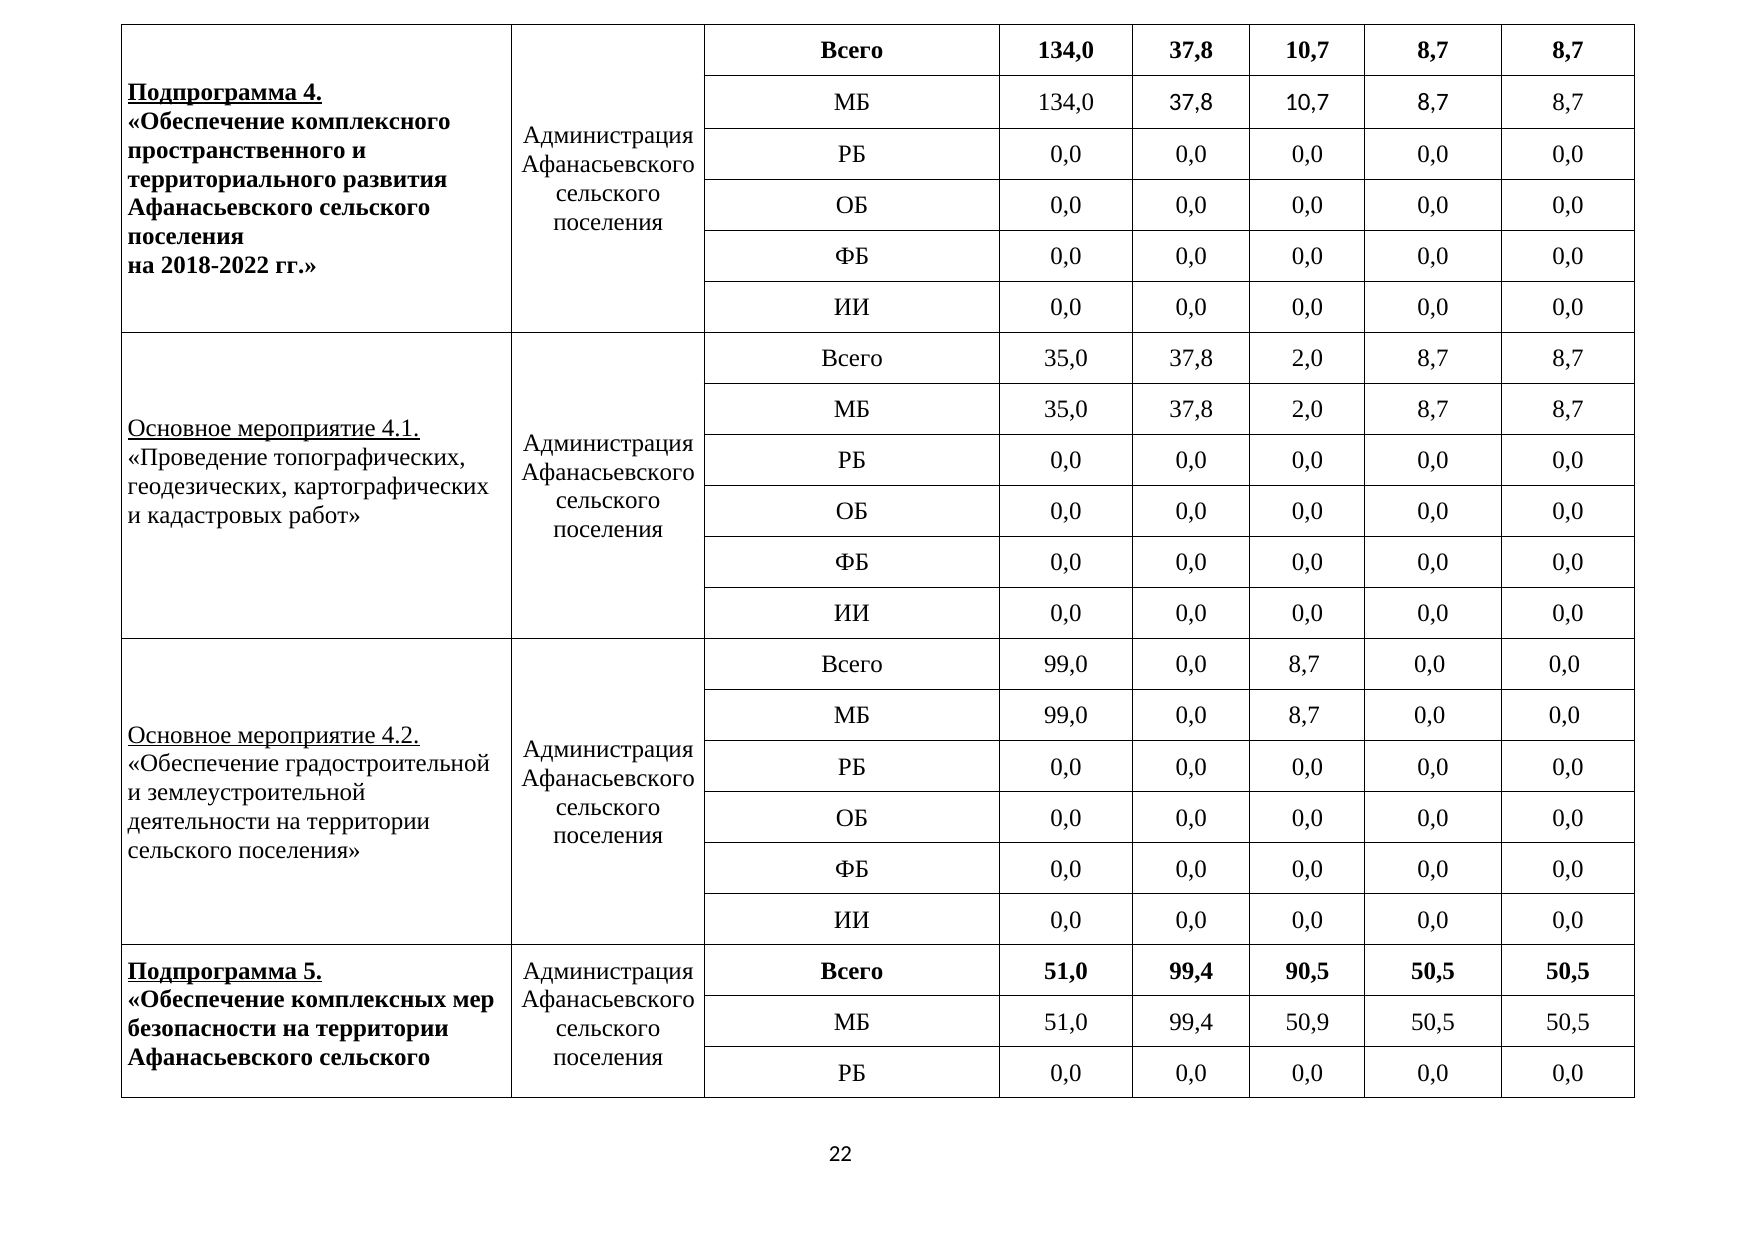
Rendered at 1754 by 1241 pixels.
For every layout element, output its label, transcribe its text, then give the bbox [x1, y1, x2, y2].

table_cell 35,0 [1000, 384, 1132, 434]
table_cell 0,0 [1250, 486, 1364, 536]
table_cell 0,0 [1000, 537, 1132, 587]
table_cell 0,0 [1133, 129, 1249, 178]
table_cell 8,7 [1502, 76, 1634, 127]
table_cell 0,0 [1133, 435, 1249, 485]
table_cell 0,0 [1502, 435, 1634, 485]
table_cell ОБ [705, 792, 999, 842]
table_cell 8,7 [1365, 333, 1501, 383]
table_cell 0,0 [1502, 792, 1634, 842]
table_cell 0,0 [1502, 1047, 1634, 1097]
table_cell 0,0 [1133, 639, 1249, 689]
table_cell 0,0 [1133, 690, 1249, 740]
table_cell 0,0 [1133, 588, 1249, 638]
table_cell 37,8 [1133, 333, 1249, 383]
table_cell 2,0 [1250, 384, 1364, 434]
table_cell 99,4 [1133, 945, 1249, 995]
table_cell 0,0 [1250, 588, 1364, 638]
table_cell 0,0 [1502, 537, 1634, 587]
table_cell 0,0 [1365, 537, 1501, 587]
table_cell 0,0 [1250, 741, 1364, 791]
table_cell 2,0 [1250, 333, 1364, 383]
table_cell 0,0 [1502, 129, 1634, 178]
table_cell 50,9 [1250, 996, 1364, 1046]
table_cell 8,7 [1365, 25, 1501, 75]
table_cell 50,5 [1502, 996, 1634, 1046]
table_cell 0,0 [1365, 894, 1501, 944]
table_cell Администрация Афанасьевского сельского поселения [512, 333, 704, 638]
table_cell ИИ [705, 894, 999, 944]
table_cell 0,0 [1365, 282, 1501, 332]
table_cell РБ [705, 1047, 999, 1097]
table_cell Подпрограмма 4. «Обеспечение комплексного пространственного и территориального развития Афанасьевского сельского поселения на 2018-2022 гг.» [122, 25, 511, 332]
table_cell Подпрограмма 5. «Обеспечение комплексных мер безопасности на территории Афанасьевского сельского поселения на 2018-2022 гг.» [122, 945, 511, 1097]
table_cell 0,0 [1250, 894, 1364, 944]
table_cell 0,0 [1133, 180, 1249, 229]
table_cell 37,8 [1133, 384, 1249, 434]
table_cell 99,0 [1000, 690, 1132, 740]
table_cell 0,0 [1000, 231, 1132, 281]
table_cell 0,0 [1250, 435, 1364, 485]
table_cell 0,0 [1502, 843, 1634, 893]
table_cell 0,0 [1365, 486, 1501, 536]
table_cell 0,0 [1365, 435, 1501, 485]
table_cell 0,0 [1502, 894, 1634, 944]
table_cell 0,0 [1133, 486, 1249, 536]
table_cell 0,0 [1502, 588, 1634, 638]
table_cell 0,0 [1365, 1047, 1501, 1097]
table_cell 0,0 [1365, 843, 1501, 893]
table_cell Основное мероприятие 4.1. «Проведение топографических, геодезических, картографических и кадастровых работ» [122, 333, 511, 638]
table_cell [512, 945, 704, 1097]
table_cell 0,0 [1133, 282, 1249, 332]
table_cell 8,7 [1502, 25, 1634, 75]
table_cell 51,0 [1000, 996, 1132, 1046]
table_cell 0,0 [1250, 231, 1364, 281]
table_cell 0,0 [1000, 843, 1132, 893]
table_cell ИИ [705, 588, 999, 638]
table_cell 0,0 [1133, 843, 1249, 893]
table_cell 0,0 [1365, 180, 1501, 229]
table_cell 8,7 [1502, 333, 1634, 383]
table_cell МБ [705, 384, 999, 434]
table_cell 0,0 [1133, 231, 1249, 281]
table_cell 0,0 [1000, 486, 1132, 536]
table_cell 50,5 [1365, 945, 1501, 995]
table_cell 0,0 [1133, 741, 1249, 791]
table_cell 0,0 [1133, 537, 1249, 587]
table_cell 8,7 [1250, 639, 1364, 689]
table_cell 8,7 [1250, 690, 1364, 740]
table_cell ФБ [705, 537, 999, 587]
table_cell 0,0 [1365, 741, 1501, 791]
table_cell 0,0 [1502, 282, 1634, 332]
table_cell ФБ [705, 843, 999, 893]
table_cell 0,0 [1365, 690, 1501, 740]
table_cell 0,0 [1000, 894, 1132, 944]
table_cell 0,0 [1000, 282, 1132, 332]
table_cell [512, 25, 704, 332]
table_cell 8,7 [1502, 384, 1634, 434]
table_cell МБ [705, 76, 999, 127]
table_cell РБ [705, 129, 999, 178]
table_cell РБ [705, 435, 999, 485]
table_cell 0,0 [1133, 1047, 1249, 1097]
table_cell 10,7 [1250, 76, 1364, 127]
table_cell Основное мероприятие 4.2. «Обеспечение градостроительной и землеустроительной деятельности на территории сельского поселения» [122, 639, 511, 944]
table_cell 99,4 [1133, 996, 1249, 1046]
table_cell 0,0 [1365, 588, 1501, 638]
table_cell 50,5 [1365, 996, 1501, 1046]
table_cell 0,0 [1250, 537, 1364, 587]
table_cell 10,7 [1250, 25, 1364, 75]
table_cell 0,0 [1365, 639, 1501, 689]
table_cell 0,0 [1250, 282, 1364, 332]
table_cell ОБ [705, 486, 999, 536]
table_cell МБ [705, 690, 999, 740]
table_cell Всего [705, 945, 999, 995]
table_cell 0,0 [1365, 792, 1501, 842]
table_cell 8,7 [1365, 76, 1501, 127]
table_cell 0,0 [1502, 741, 1634, 791]
table_cell 0,0 [1133, 894, 1249, 944]
table_cell ФБ [705, 231, 999, 281]
table_cell 0,0 [1502, 231, 1634, 281]
table_cell МБ [705, 996, 999, 1046]
table_cell 0,0 [1000, 1047, 1132, 1097]
table_cell 0,0 [1502, 180, 1634, 229]
table_cell 0,0 [1365, 231, 1501, 281]
table_cell 0,0 [1133, 792, 1249, 842]
table_cell 0,0 [1000, 588, 1132, 638]
table_cell 37,8 [1133, 25, 1249, 75]
table_cell 0,0 [1250, 1047, 1364, 1097]
table_cell 50,5 [1502, 945, 1634, 995]
table_cell 35,0 [1000, 333, 1132, 383]
table_cell 0,0 [1502, 639, 1634, 689]
table_cell Администрация Афанасьевского сельского поселения [512, 639, 704, 944]
table_cell ИИ [705, 282, 999, 332]
table_cell 0,0 [1000, 792, 1132, 842]
table_cell Всего [705, 333, 999, 383]
table_cell 0,0 [1000, 741, 1132, 791]
table_cell 0,0 [1000, 180, 1132, 229]
table_cell Всего [705, 639, 999, 689]
table_cell 99,0 [1000, 639, 1132, 689]
table_cell 0,0 [1000, 129, 1132, 178]
table_cell Всего [705, 25, 999, 75]
table_cell 37,8 [1133, 76, 1249, 127]
table_cell 134,0 [1000, 76, 1132, 127]
table_cell 0,0 [1250, 843, 1364, 893]
table_cell 0,0 [1502, 486, 1634, 536]
table_cell 0,0 [1250, 792, 1364, 842]
table_cell 0,0 [1502, 690, 1634, 740]
table_cell 51,0 [1000, 945, 1132, 995]
table_cell 134,0 [1000, 25, 1132, 75]
table_cell 0,0 [1365, 129, 1501, 178]
table_cell 0,0 [1250, 180, 1364, 229]
table_cell РБ [705, 741, 999, 791]
table_cell 90,5 [1250, 945, 1364, 995]
table_cell ОБ [705, 180, 999, 229]
table_cell 0,0 [1000, 435, 1132, 485]
table_cell 0,0 [1250, 129, 1364, 178]
table_cell 8,7 [1365, 384, 1501, 434]
